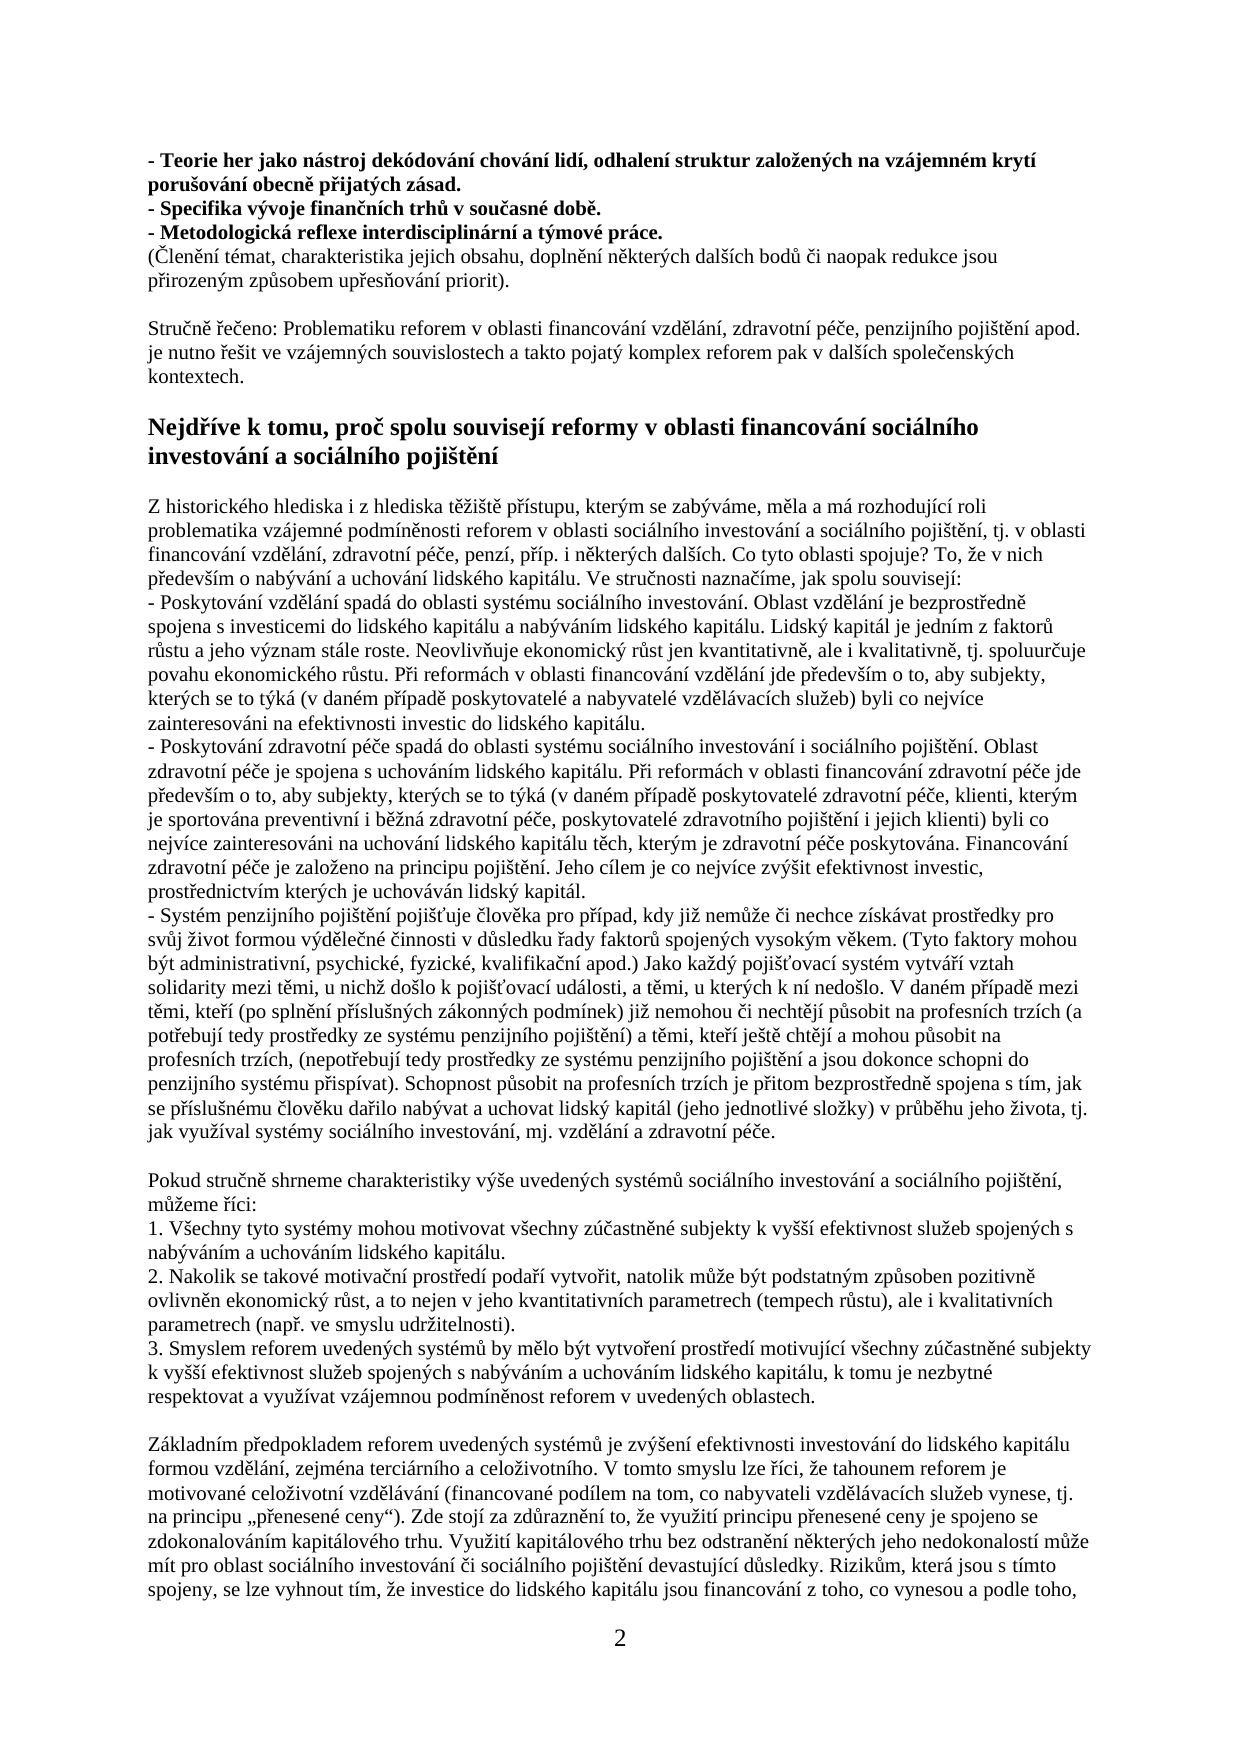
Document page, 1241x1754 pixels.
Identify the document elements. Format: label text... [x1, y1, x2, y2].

text Stručně řečeno: Problematiku reforem v oblasti financování vzdělání, zdravotní péče, penzijního pojištění apod. je nutno řešit ve vzájemných souvislostech a takto pojatý komplex reforem pak v dalších společenských kontextech. [148, 316, 1093, 388]
text - Systém penzijního pojištění pojišťuje člověka pro případ, kdy již nemůže či nechce získávat prostředky pro svůj život formou výdělečné činnosti v důsledku řady faktorů spojených vysokým věkem. (Tyto faktory mohou být administrativní, psychické, fyzické, kvalifikační apod.) Jako každý pojišťovací systém vytváří vztah solidarity mezi těmi, u nichž došlo k pojišťovací události, a těmi, u kterých k ní nedošlo. V daném případě mezi těmi, kteří (po splnění příslušných zákonných podmínek) již nemohou či nechtějí působit na profesních trzích (a potřebují tedy prostředky ze systému penzijního pojištění) a těmi, kteří ještě chtějí a mohou působit na profesních trzích, (nepotřebují tedy prostředky ze systému penzijního pojištění a jsou dokonce schopni do penzijního systému přispívat). Schopnost působit na profesních trzích je přitom bezprostředně spojena s tím, jak se příslušnému člověku dařilo nabývat a uchovat lidský kapitál (jeho jednotlivé složky) v průběhu jeho života, tj. jak využíval systémy sociálního investování, mj. vzdělání a zdravotní péče. [148, 903, 1093, 1143]
text - Metodologická reflexe interdisciplinární a týmové práce. [148, 220, 1093, 244]
text Z historického hlediska i z hlediska těžiště přístupu, kterým se zabýváme, měla a má rozhodující roli problematika vzájemné podmíněnosti reforem v oblasti sociálního investování a sociálního pojištění, tj. v oblasti financování vzdělání, zdravotní péče, penzí, příp. i některých dalších. Co tyto oblasti spojuje? To, že v nich především o nabývání a uchování lidského kapitálu. Ve stručnosti naznačíme, jak spolu souvisejí: [148, 494, 1093, 590]
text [148, 1432, 1093, 1601]
text 3. Smyslem reforem uvedených systémů by mělo být vytvoření prostředí motivující všechny zúčastněné subjekty k vyšší efektivnost služeb spojených s nabýváním a uchováním lidského kapitálu, k tomu je nezbytné respektovat a využívat vzájemnou podmíněnost reforem v uvedených oblastech. [148, 1336, 1093, 1408]
text - Poskytování zdravotní péče spadá do oblasti systému sociálního investování i sociálního pojištění. Oblast zdravotní péče je spojena s uchováním lidského kapitálu. Při reformách v oblasti financování zdravotní péče jde především o to, aby subjekty, kterých se to týká (v daném případě poskytovatelé zdravotní péče, klienti, kterým je sportována preventivní i běžná zdravotní péče, poskytovatelé zdravotního pojištění i jejich klienti) byli co nejvíce zainteresováni na uchování lidského kapitálu těch, kterým je zdravotní péče poskytována. Financování zdravotní péče je založeno na principu pojištění. Jeho cílem je co nejvíce zvýšit efektivnost investic, prostřednictvím kterých je uchováván lidský kapitál. [148, 734, 1093, 903]
text - Teorie her jako nástroj dekódování chování lidí, odhalení struktur založených na vzájemném krytí porušování obecně přijatých zásad. [148, 148, 1093, 196]
text - Specifika vývoje finančních trhů v současné době. [148, 196, 1093, 220]
text (Členění témat, charakteristika jejich obsahu, doplnění některých dalších bodů či naopak redukce jsou přirozeným způsobem upřesňování priorit). [148, 244, 1093, 292]
text Pokud stručně shrneme charakteristiky výše uvedených systémů sociálního investování a sociálního pojištění, můžeme říci: [148, 1168, 1093, 1216]
text 2. Nakolik se takové motivační prostředí podaří vytvořit, natolik může být podstatným způsoben pozitivně ovlivněn ekonomický růst, a to nejen v jeho kvantitativních parametrech (tempech růstu), ale i kvalitativních parametrech (např. ve smyslu udržitelnosti). [148, 1264, 1093, 1336]
text - Poskytování vzdělání spadá do oblasti systému sociálního investování. Oblast vzdělání je bezprostředně spojena s investicemi do lidského kapitálu a nabýváním lidského kapitálu. Lidský kapitál je jedním z faktorů růstu a jeho význam stále roste. Neovlivňuje ekonomický růst jen kvantitativně, ale i kvalitativně, tj. spoluurčuje povahu ekonomického růstu. Při reformách v oblasti financování vzdělání jde především o to, aby subjekty, kterých se to týká (v daném případě poskytovatelé a nabyvatelé vzdělávacích služeb) byli co nejvíce zainteresováni na efektivnosti investic do lidského kapitálu. [148, 590, 1093, 734]
text Nejdříve k tomu, proč spolu souvisejí reformy v oblasti financování sociálního investování a sociálního pojištění [148, 412, 1093, 470]
text 1. Všechny tyto systémy mohou motivovat všechny zúčastněné subjekty k vyšší efektivnost služeb spojených s nabýváním a uchováním lidského kapitálu. [148, 1216, 1093, 1264]
